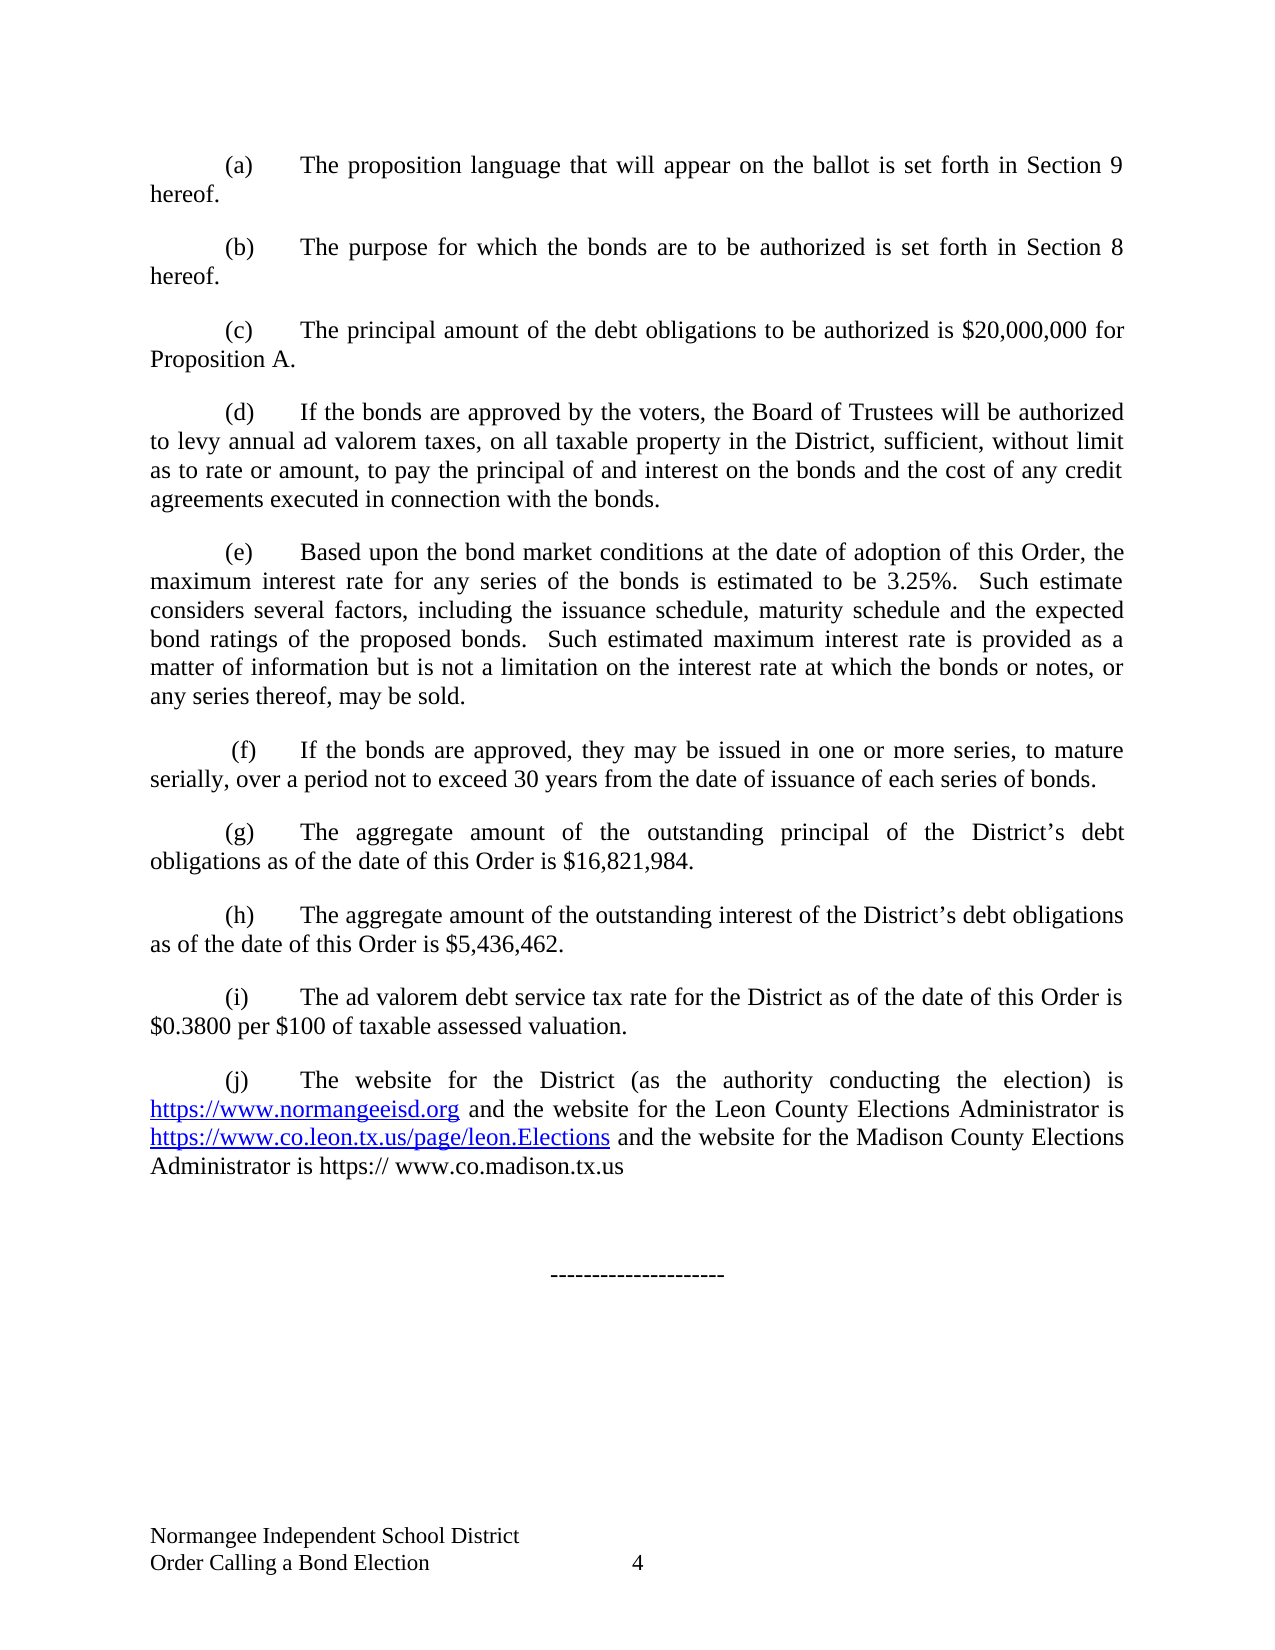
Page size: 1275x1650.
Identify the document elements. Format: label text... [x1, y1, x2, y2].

text (b) The purpose for which the bonds are to be authorized is set forth in Section 8 hereof. [150, 232, 1125, 290]
text (c) The principal amount of the debt obligations to be authorized is $20,000,000 for Proposition A. [150, 315, 1125, 372]
text (i) The ad valorem debt service tax rate for the District as of the date of this Order is $0.3800 per $100 of taxable assessed valuation. [150, 982, 1125, 1040]
text (h) The aggregate amount of the outstanding interest of the District’s debt obligations as of the date of this Order is $5,436,462. [150, 900, 1125, 957]
text (g) The aggregate amount of the outstanding principal of the District’s debt obligations as of the date of this Order is $16,821,984. [150, 817, 1125, 875]
text (f) If the bonds are approved, they may be issued in one or more series, to mature serially, over a period not to exceed 30 years from the date of issuance of each series of bonds. [150, 735, 1125, 792]
text (d) If the bonds are approved by the voters, the Board of Trustees will be authorized to levy annual ad valorem taxes, on all taxable property in the District, sufficient, without limit as to rate or amount, to pay the principal of and interest on the bonds and the cost of any credit agreements executed in connection with the bonds. [150, 397, 1125, 512]
text (a) The proposition language that will appear on the ballot is set forth in Section 9 hereof. [150, 150, 1125, 207]
text --------------------- [150, 1259, 1125, 1287]
text (e) Based upon the bond market conditions at the date of adoption of this Order, the maximum interest rate for any series of the bonds is estimated to be 3.25%. Such estimate considers several factors, including the issuance schedule, maturity schedule and the expected bond ratings of the proposed bonds. Such estimated maximum interest rate is provided as a matter of information but is not a limitation on the interest rate at which the bonds or notes, or any series thereof, may be sold. [150, 537, 1125, 710]
text (j) The website for the District (as the authority conducting the election) is https://www.normangeeisd.org and the website for the Leon County Elections Administrator is https://www.co.leon.tx.us/page/leon.Elections and the website for the Madison County Elections Administrator is https:// www.co.madison.tx.us [150, 1065, 1125, 1180]
